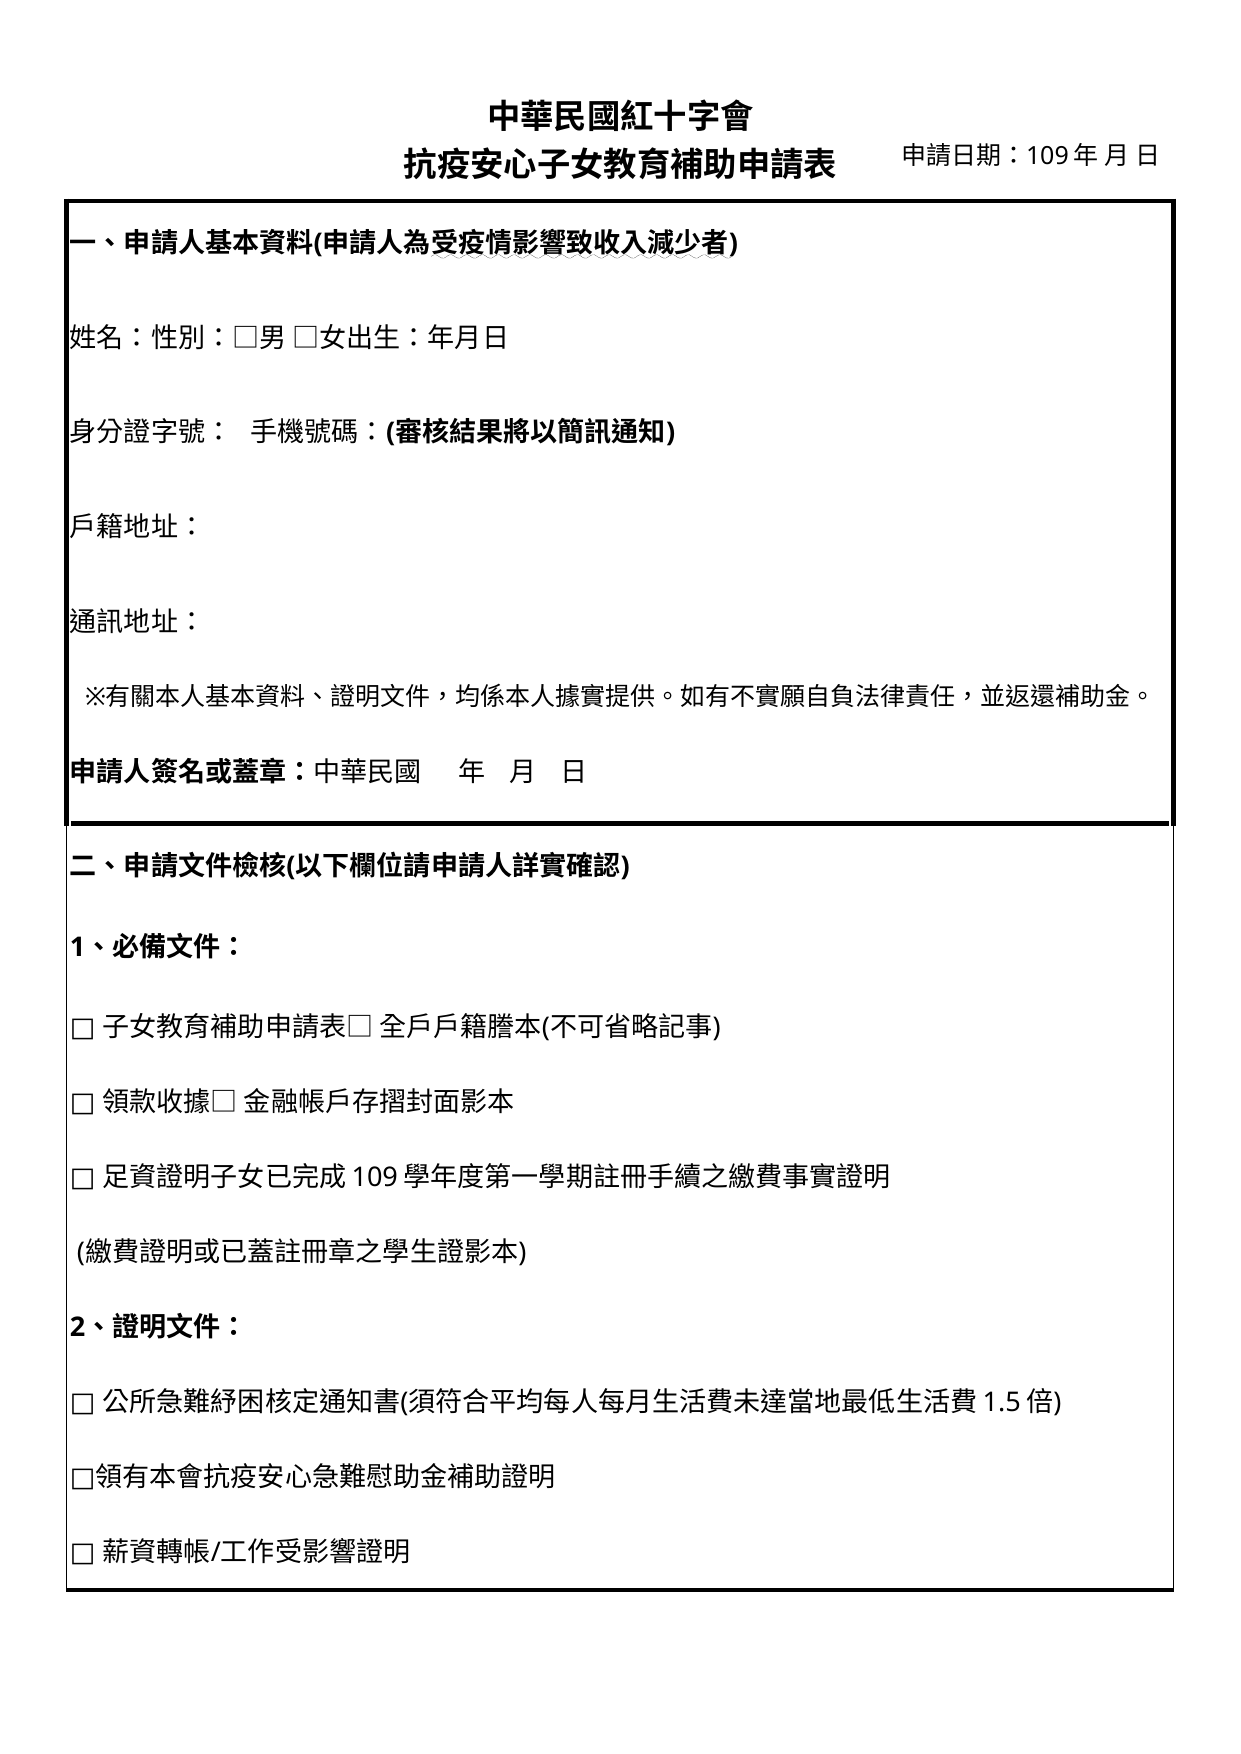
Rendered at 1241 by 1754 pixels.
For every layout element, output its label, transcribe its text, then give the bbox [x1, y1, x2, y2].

text 中華民國紅十字會 抗疫安心子女教育補助申請表 [75, 89, 1165, 186]
table_header 一、申請人基本資料(申請人為受疫情影響致收入減少者) 姓名：性別：□男 □女出生：年月日 身分證字號： 手機號碼：(審核結果將以簡訊通知) 戶籍地址： 通訊地址： ※有關本人基本資料、證明文件，均係本人據實提供。如有不實願自負法律責任，並返還補助金。 申請人簽名或蓋章：中華民國 年 月 日 [69, 203, 1171, 821]
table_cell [67, 821, 1173, 1587]
